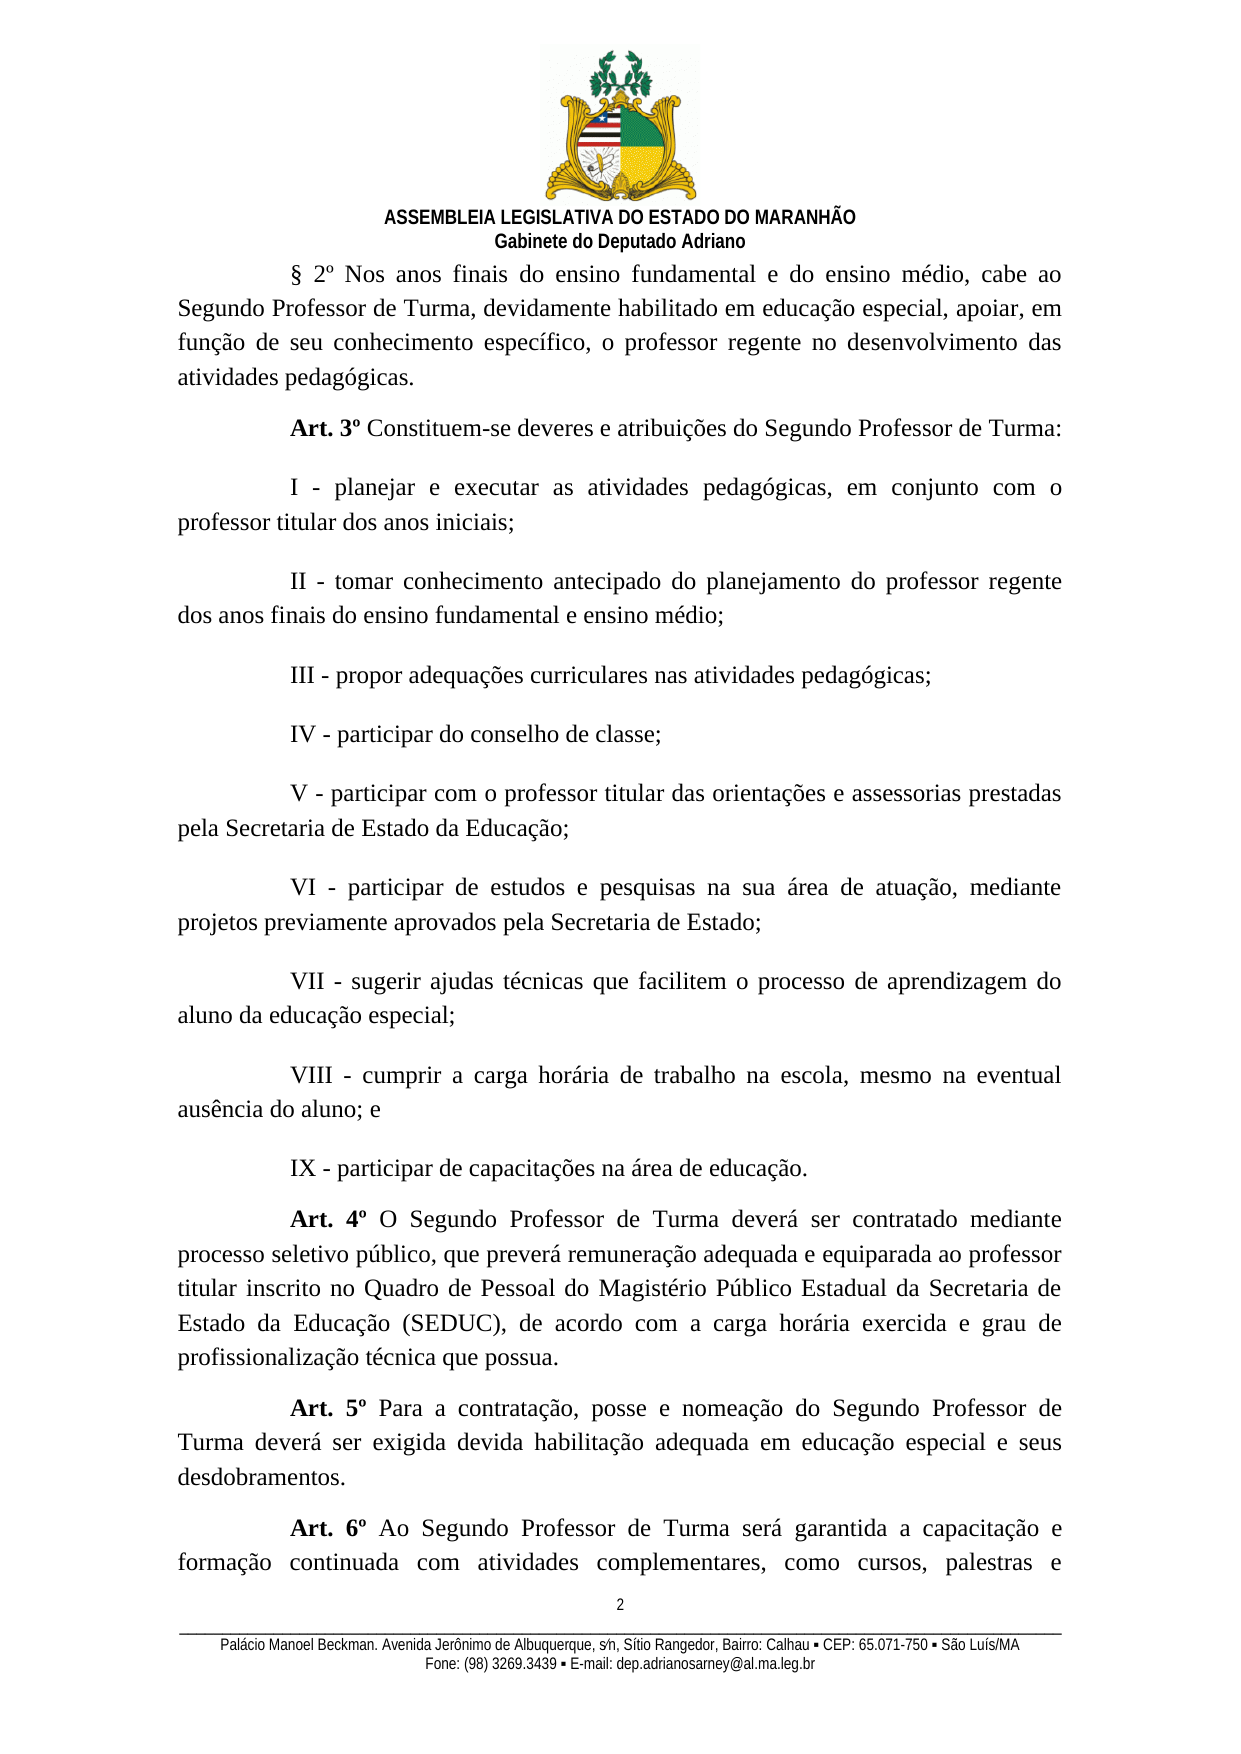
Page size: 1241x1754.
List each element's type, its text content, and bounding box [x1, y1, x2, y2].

text II - tomar conhecimento antecipado do planejamento do professor regente dos anos finais do ensino fundamental e ensino médio; [177, 560, 1063, 629]
text Art. 5º Para a contratação, posse e nomeação do Segundo Professor de Turma deverá ser exigida devida habilitação adequada em educação especial e seus desdobramentos. [177, 1387, 1063, 1491]
text V - participar com o professor titular das orientações e assessorias prestadas pela Secretaria de Estado da Educação; [177, 773, 1063, 842]
text Art. 4º O Segundo Professor de Turma deverá ser contratado mediante processo seletivo público, que preverá remuneração adequada e equiparada ao professor titular inscrito no Quadro de Pessoal do Magistério Público Estadual da Secretaria de Estado da Educação (SEDUC), de acordo com a carga horária exercida e grau de profissionalização técnica que possua. [177, 1199, 1063, 1371]
text I - planejar e executar as atividades pedagógicas, em conjunto com o professor titular dos anos iniciais; [177, 467, 1063, 535]
text IV - participar do conselho de classe; [177, 713, 1063, 748]
text VIII - cumprir a carga horária de trabalho na escola, mesmo na eventual ausência do aluno; e [177, 1054, 1063, 1123]
text VII - sugerir ajudas técnicas que facilitem o processo de aprendizagem do aluno da educação especial; [177, 960, 1063, 1029]
picture [539, 44, 701, 206]
text Art. 3º Constituem-se deveres e atribuições do Segundo Professor de Turma: [177, 407, 1063, 442]
text III - propor adequações curriculares nas atividades pedagógicas; [177, 654, 1063, 688]
text VI - participar de estudos e pesquisas na sua área de atuação, mediante projetos previamente aprovados pela Secretaria de Estado; [177, 867, 1063, 935]
text § 2º Nos anos finais do ensino fundamental e do ensino médio, cabe ao Segundo Professor de Turma, devidamente habilitado em educação especial, apoiar, em função de seu conhecimento específico, o professor regente no desenvolvimento das atividades pedagógicas. [177, 253, 1063, 391]
text IX - participar de capacitações na área de educação. [177, 1148, 1063, 1182]
